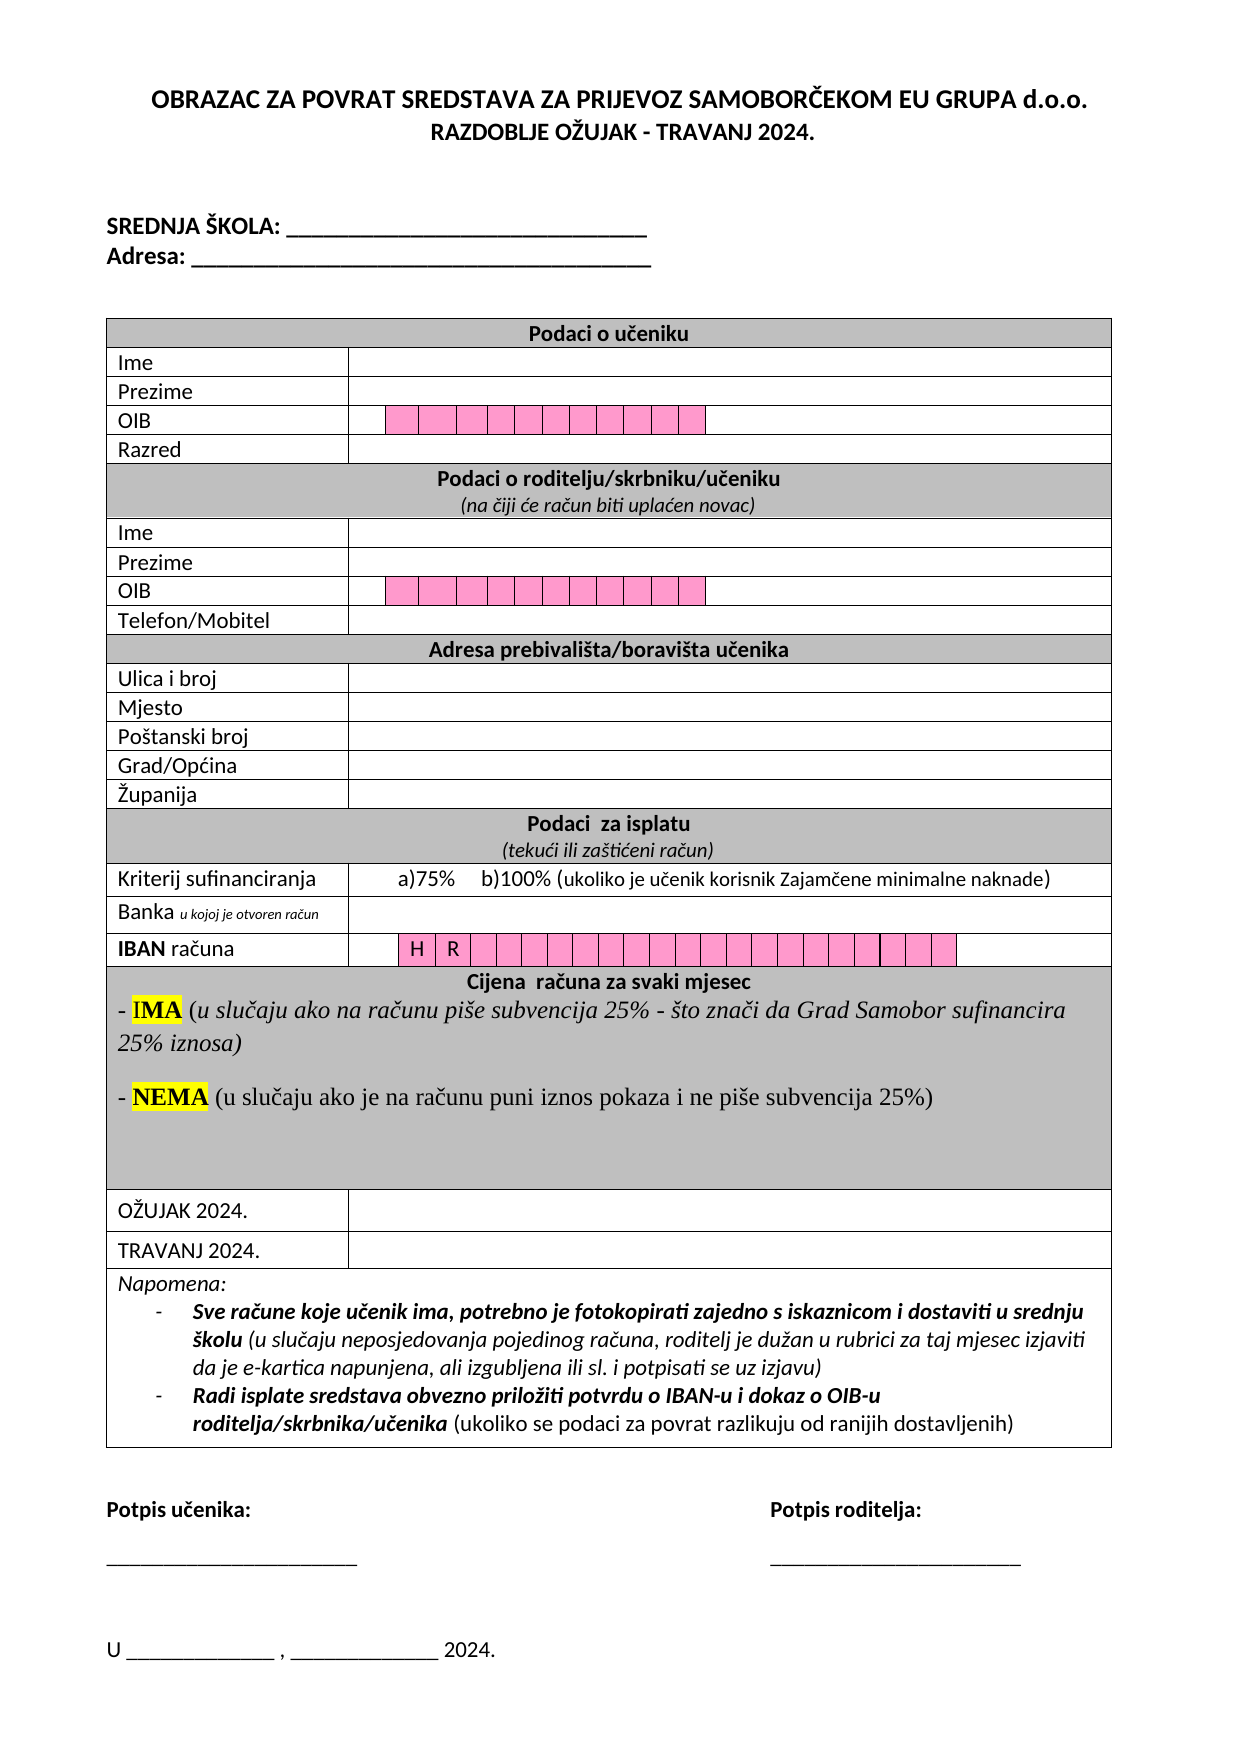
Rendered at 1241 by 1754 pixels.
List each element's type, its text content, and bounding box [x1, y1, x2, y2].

table_cell [488, 406, 514, 434]
table_header Podaci o učeniku [107, 319, 1111, 347]
table_cell [497, 934, 521, 966]
table_cell [570, 577, 596, 605]
table_cell Adresa prebivališta/boravišta učenika [107, 635, 1111, 663]
table_cell Napomena: Sve račune koje učenik ima, potrebno je fotokopirati zajedno s iskaznicom i dostaviti u srednju školu (u slučaju neposjedovanja pojedinog računa, roditelj je dužan u rubrici za taj mjesec izjaviti da je e-kartica napunjena, ali izgubljena ili sl. i potpisati se uz izjavu) Radi isplate sredstava obvezno priložiti potvrdu o IBAN-u i dokaz o OIB-u roditelja/skrbnika/učenika (ukoliko se podaci za povrat razlikuju od ranijih dostavljenih) [107, 1269, 1111, 1447]
table_cell [957, 934, 1111, 966]
table_cell [349, 1232, 1111, 1268]
table_cell [386, 406, 418, 434]
table_cell [349, 548, 1111, 576]
table_cell [570, 406, 596, 434]
table_cell OIB [107, 406, 348, 434]
table_cell Ime [107, 348, 348, 376]
table_cell [349, 435, 1111, 463]
text U _____________ , _____________ 2024. [106, 1635, 1134, 1663]
text OBRAZAC ZA POVRAT SREDSTAVA ZA PRIJEVOZ SAMOBORČEKOM EU GRUPA d.o.o. [106, 83, 1134, 116]
table_cell [349, 780, 1111, 808]
table_cell [650, 934, 675, 966]
table_cell [349, 377, 1111, 405]
table_cell [488, 577, 514, 605]
table_cell [457, 406, 487, 434]
table_cell IBAN računa [107, 934, 348, 966]
table_cell [573, 934, 598, 966]
table_cell [624, 406, 651, 434]
table_cell [471, 934, 496, 966]
table_cell Županija [107, 780, 348, 808]
table_cell [349, 934, 398, 966]
table_cell Poštanski broj [107, 722, 348, 750]
table_cell [679, 406, 705, 434]
table_cell [855, 934, 879, 966]
table_cell [419, 577, 456, 605]
table_cell [349, 406, 385, 434]
table_cell Telefon/Mobitel [107, 606, 348, 634]
table_cell TRAVANJ 2024. [107, 1232, 348, 1268]
table_cell [624, 577, 651, 605]
table_cell [515, 406, 542, 434]
table_cell [349, 693, 1111, 721]
table_cell [932, 934, 956, 966]
table_cell [881, 934, 905, 966]
table_cell [599, 934, 623, 966]
table_cell Podaci za isplatu (tekući ili zaštićeni račun) [107, 809, 1111, 863]
table_cell Kriterij sufinanciranja [107, 864, 348, 896]
table_cell [349, 577, 385, 605]
table_cell [457, 577, 487, 605]
table_cell [676, 934, 700, 966]
table_cell [906, 934, 931, 966]
table_cell [727, 934, 751, 966]
table_cell [349, 664, 1111, 692]
table_cell Grad/Općina [107, 751, 348, 779]
table_cell [522, 934, 547, 966]
table_cell [543, 577, 569, 605]
table_cell [349, 897, 1111, 933]
text SREDNJA ŠKOLA: _____________________________ [106, 210, 1134, 240]
text RAZDOBLJE OŽUJAK - TRAVANJ 2024. [106, 116, 1134, 146]
text Adresa: _____________________________________ [106, 240, 1134, 271]
table_cell [543, 406, 569, 434]
table_cell [624, 934, 649, 966]
table_cell [349, 751, 1111, 779]
table_cell [706, 406, 1111, 434]
table_cell [652, 406, 678, 434]
table_cell Prezime [107, 377, 348, 405]
text Potpis učenika: Potpis roditelja: [106, 1495, 1134, 1523]
table_cell [515, 577, 542, 605]
table_cell [349, 519, 1111, 547]
table_cell Ime [107, 519, 348, 547]
table_cell Razred [107, 435, 348, 463]
table_cell [829, 934, 854, 966]
table_cell [679, 577, 705, 605]
table_cell [386, 577, 418, 605]
table_cell [706, 577, 1111, 605]
table_cell Prezime [107, 548, 348, 576]
table_cell [548, 934, 572, 966]
table_cell Podaci o roditelju/skrbniku/učeniku (na čiji će račun biti uplaćen novac) [107, 464, 1111, 517]
table_cell OIB [107, 577, 348, 605]
table_cell Banka u kojoj je otvoren račun [107, 897, 348, 933]
table_cell [597, 577, 623, 605]
table_cell a)75% b)100% (ukoliko je učenik korisnik Zajamčene minimalne naknade) [349, 864, 1111, 896]
table_cell [652, 577, 678, 605]
table_cell [597, 406, 623, 434]
table_cell [349, 606, 1111, 634]
table_cell [419, 406, 456, 434]
table_cell [804, 934, 828, 966]
table_cell Cijena računa za svaki mjesec - IMA (u slučaju ako na računu piše subvencija 25% - što znači da Grad Samobor sufinancira 25% iznosa) - NEMA (u slučaju ako je na računu puni iznos pokaza i ne piše subvencija 25%) [107, 967, 1111, 1189]
text ______________________ ______________________ [106, 1542, 1134, 1570]
table_cell [349, 348, 1111, 376]
table_cell R [436, 934, 470, 966]
table_cell [752, 934, 777, 966]
table_cell [349, 722, 1111, 750]
table_cell OŽUJAK 2024. [107, 1190, 348, 1231]
table_cell [701, 934, 726, 966]
table_cell Mjesto [107, 693, 348, 721]
table_cell [778, 934, 803, 966]
table_cell H [399, 934, 435, 966]
table_cell Ulica i broj [107, 664, 348, 692]
table_cell [349, 1190, 1111, 1231]
